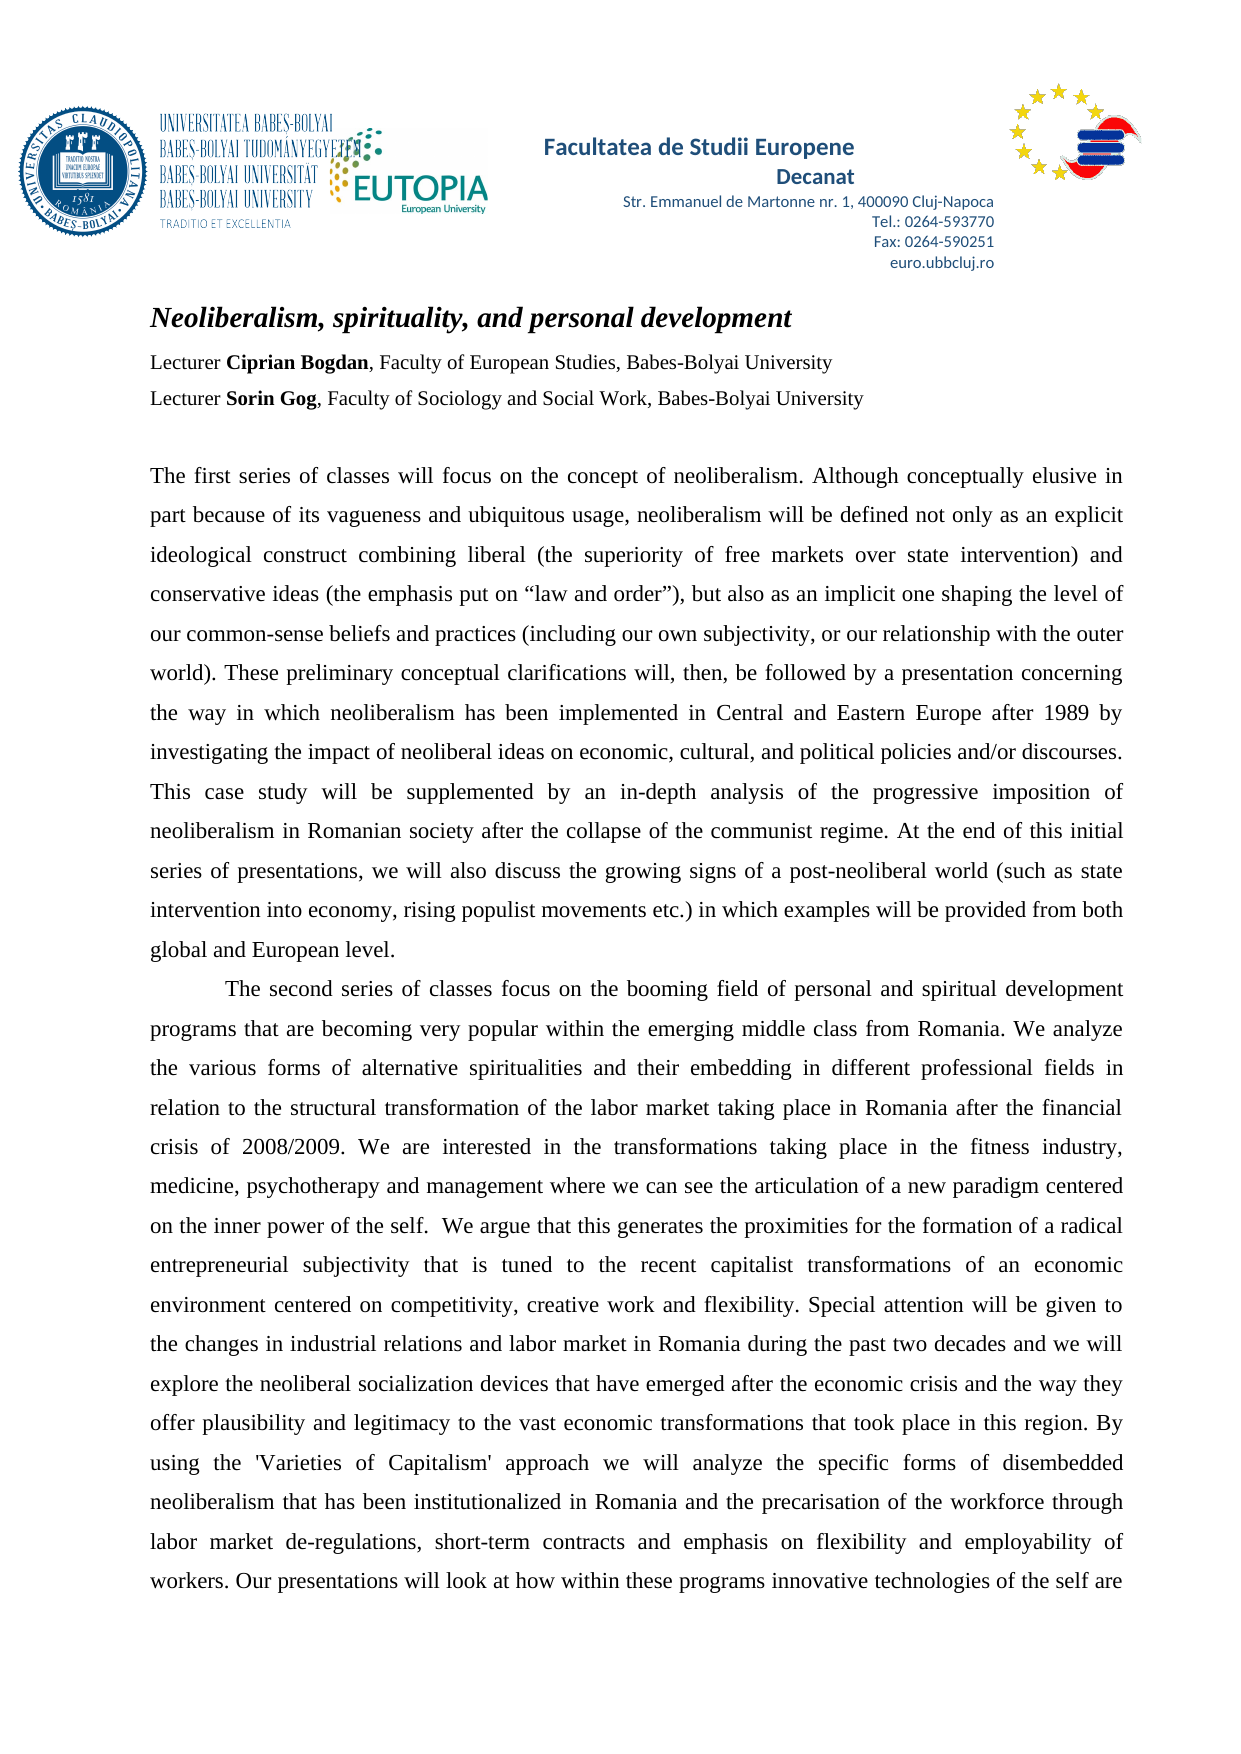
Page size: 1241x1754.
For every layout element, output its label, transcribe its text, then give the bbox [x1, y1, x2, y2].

text Neoliberalism, spirituality, and personal development [150, 300, 1125, 333]
picture [1007, 81, 1142, 182]
text Lecturer Sorin Gog, Faculty of Sociology and Social Work, Babes-Bolyai University [150, 386, 1125, 410]
picture [11, 99, 488, 241]
text Lecturer Ciprian Bogdan, Faculty of European Studies, Babes-Bolyai University [150, 350, 1125, 374]
text The first series of classes will focus on the concept of neoliberalism. Although conceptually elusive in part because of its vagueness and ubiquitous usage, neoliberalism will be defined not only as an explicit ideological construct combining liberal (the superiority of free markets over state intervention) and conservative ideas (the emphasis put on “law and order”), but also as an implicit one shaping the level of our common-sense beliefs and practices (including our own subjectivity, or our relationship with the outer world). These preliminary conceptual clarifications will, then, be followed by a presentation concerning the way in which neoliberalism has been implemented in Central and Eastern Europe after 1989 by investigating the impact of neoliberal ideas on economic, cultural, and political policies and/or discourses. This case study will be supplemented by an in-depth analysis of the progressive imposition of neoliberalism in Romanian society after the collapse of the communist regime. At the end of this initial series of presentations, we will also discuss the growing signs of a post-neoliberal world (such as state intervention into economy, rising populist movements etc.) in which examples will be provided from both global and European level. [150, 462, 1125, 962]
